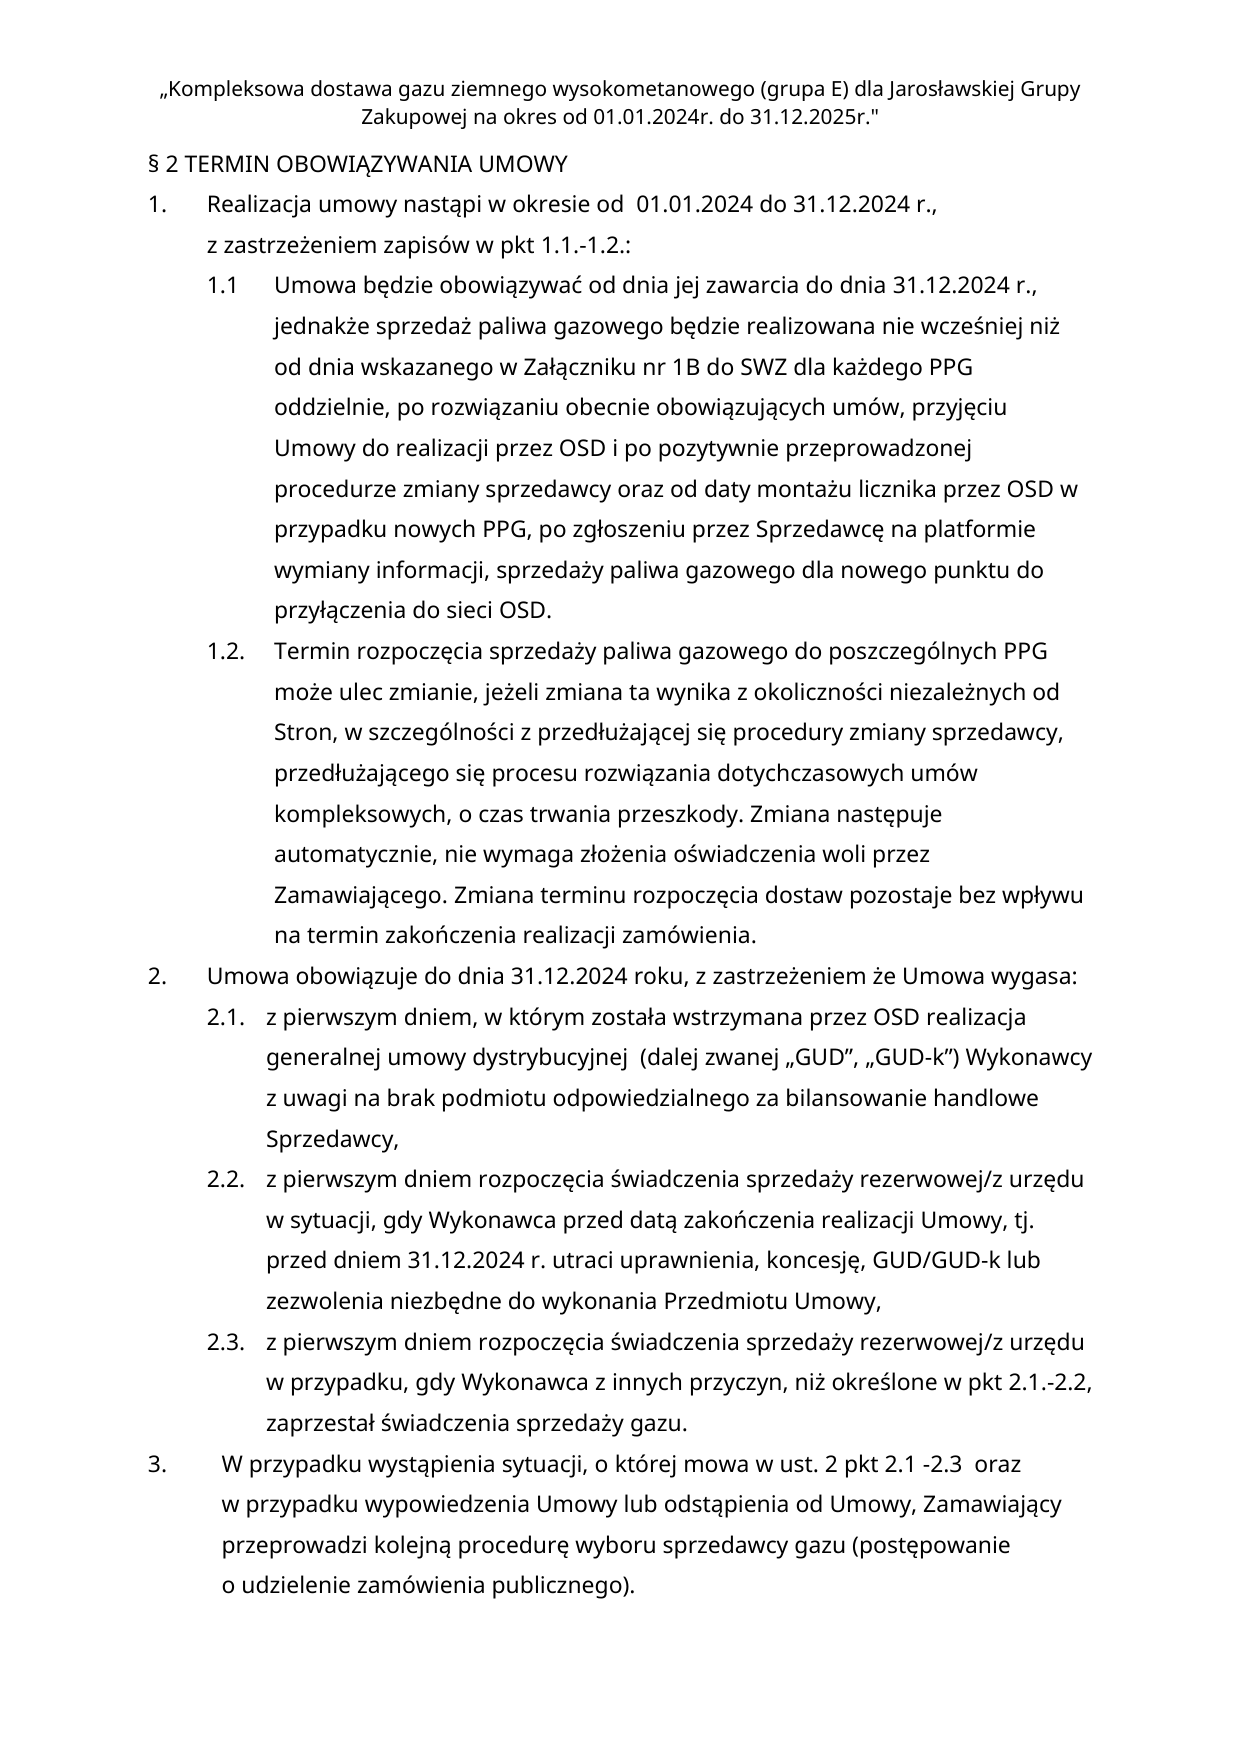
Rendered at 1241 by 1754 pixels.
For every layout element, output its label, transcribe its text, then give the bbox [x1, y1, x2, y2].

list Umowa będzie obowiązywać od dnia jej zawarcia do dnia 31.12.2024 r., jednakże sprzedaż paliwa gazowego będzie realizowana nie wcześniej niż od dnia wskazanego w Załączniku nr 1B do SWZ dla każdego PPG oddzielnie, po rozwiązaniu obecnie obowiązujących umów, przyjęciu Umowy do realizacji przez OSD i po pozytywnie przeprowadzonej procedurze zmiany sprzedawcy oraz od daty montażu licznika przez OSD w przypadku nowych PPG, po zgłoszeniu przez Sprzedawcę na platformie wymiany informacji, sprzedaży paliwa gazowego dla nowego punktu do przyłączenia do sieci OSD. [207, 269, 1093, 626]
list Umowa obowiązuje do dnia 31.12.2024 roku, z zastrzeżeniem że Umowa wygasa: [148, 960, 1093, 991]
subtitle § 2 TERMIN OBOWIĄZYWANIA UMOWY [148, 148, 1093, 179]
list Termin rozpoczęcia sprzedaży paliwa gazowego do poszczególnych PPG może ulec zmianie, jeżeli zmiana ta wynika z okoliczności niezależnych od Stron, w szczególności z przedłużającej się procedury zmiany sprzedawcy, przedłużającego się procesu rozwiązania dotychczasowych umów kompleksowych, o czas trwania przeszkody. Zmiana następuje automatycznie, nie wymaga złożenia oświadczenia woli przez Zamawiającego. Zmiana terminu rozpoczęcia dostaw pozostaje bez wpływu na termin zakończenia realizacji zamówienia. [207, 635, 1093, 951]
list z pierwszym dniem rozpoczęcia świadczenia sprzedaży rezerwowej/z urzędu w sytuacji, gdy Wykonawca przed datą zakończenia realizacji Umowy, tj. przed dniem 31.12.2024 r. utraci uprawnienia, koncesję, GUD/GUD-k lub zezwolenia niezbędne do wykonania Przedmiotu Umowy, [207, 1163, 1093, 1316]
list Realizacja umowy nastąpi w okresie od 01.01.2024 do 31.12.2024 r., z zastrzeżeniem zapisów w pkt 1.1.-1.2.: [148, 188, 1093, 260]
list z pierwszym dniem rozpoczęcia świadczenia sprzedaży rezerwowej/z urzędu w przypadku, gdy Wykonawca z innych przyczyn, niż określone w pkt 2.1.-2.2, zaprzestał świadczenia sprzedaży gazu. [207, 1326, 1093, 1438]
list z pierwszym dniem, w którym została wstrzymana przez OSD realizacja generalnej umowy dystrybucyjnej (dalej zwanej „GUD”, „GUD-k”) Wykonawcy z uwagi na brak podmiotu odpowiedzialnego za bilansowanie handlowe Sprzedawcy, [207, 1001, 1093, 1154]
list W przypadku wystąpienia sytuacji, o której mowa w ust. 2 pkt 2.1 -2.3 oraz w przypadku wypowiedzenia Umowy lub odstąpienia od Umowy, Zamawiający przeprowadzi kolejną procedurę wyboru sprzedawcy gazu (postępowanie o udzielenie zamówienia publicznego). [148, 1448, 1093, 1601]
